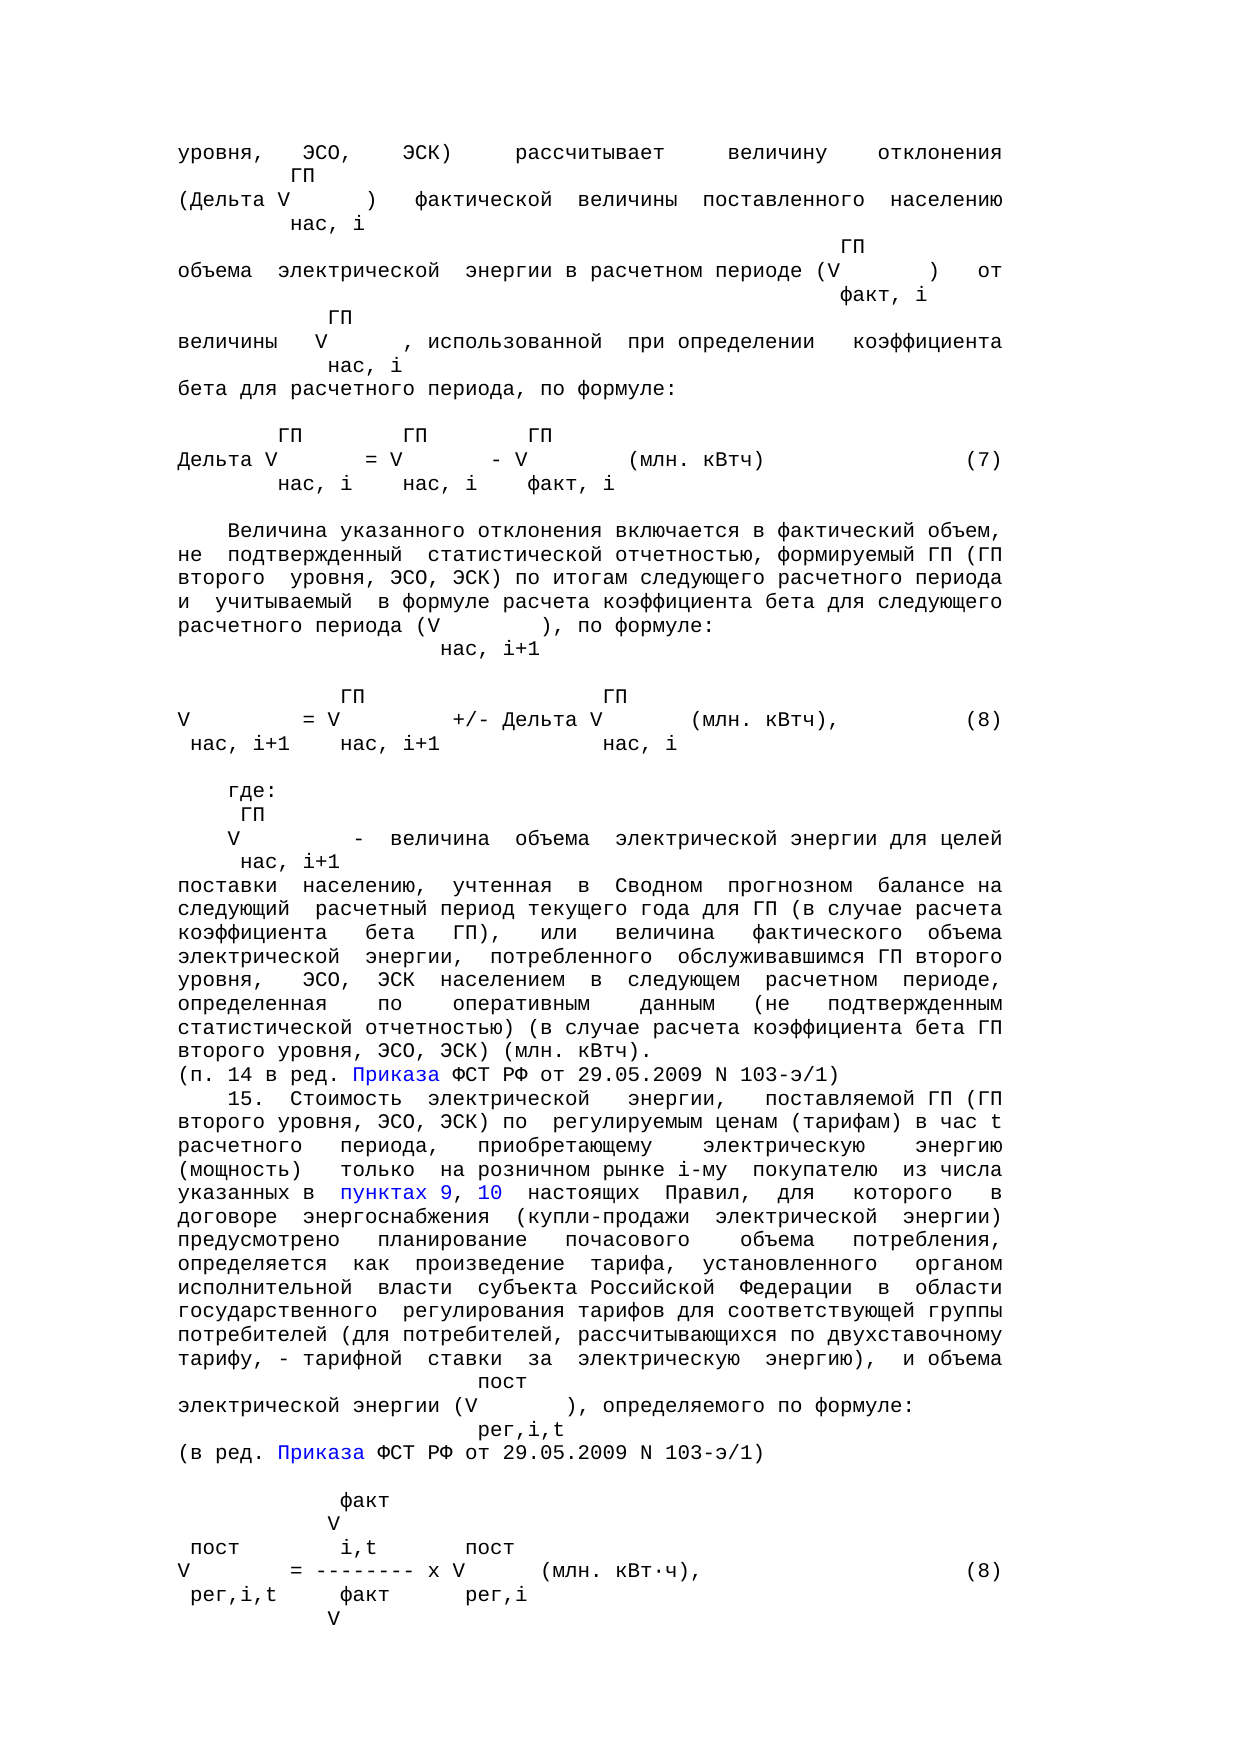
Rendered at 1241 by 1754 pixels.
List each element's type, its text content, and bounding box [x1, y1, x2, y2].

text Величина указанного отклонения включается в фактический объем, [177, 520, 1152, 544]
text указанных в пунктах 9, 10 настоящих Правил, для которого в [177, 1182, 1152, 1206]
text статистической отчетностью) (в случае расчета коэффициента бета ГП [177, 1017, 1152, 1040]
text исполнительной власти субъекта Российской Федерации в области [177, 1277, 1152, 1300]
text величины V , использованной при определении коэффициента [177, 331, 1152, 354]
text второго уровня, ЭСО, ЭСК) (млн. кВтч). [177, 1040, 1152, 1064]
text V [177, 1608, 1152, 1631]
text V = -------- x V (млн. кВт·ч), (8) [177, 1561, 1152, 1584]
text ГП [177, 165, 1152, 189]
text ГП ГП ГП [177, 426, 1152, 449]
text потребителей (для потребителей, рассчитывающихся по двухставочному [177, 1324, 1152, 1348]
text V - величина объема электрической энергии для целей [177, 827, 1152, 851]
text (в ред. Приказа ФСТ РФ от 29.05.2009 N 103-э/1) [177, 1442, 1152, 1466]
text (Дельта V ) фактической величины поставленного населению [177, 189, 1152, 213]
text рег,i,t [177, 1419, 1152, 1442]
text электрической энергии (V ), определяемого по формуле: [177, 1395, 1152, 1419]
text предусмотрено планирование почасового объема потребления, [177, 1229, 1152, 1253]
text рег,i,t факт рег,i [177, 1584, 1152, 1608]
text не подтвержденный статистической отчетностью, формируемый ГП (ГП [177, 544, 1152, 567]
text и учитываемый в формуле расчета коэффициента бета для следующего [177, 591, 1152, 615]
text нас, i [177, 213, 1152, 236]
text (п. 14 в ред. Приказа ФСТ РФ от 29.05.2009 N 103-э/1) [177, 1064, 1152, 1088]
text V = V +/- Дельта V (млн. кВтч), (8) [177, 709, 1152, 733]
text поставки населению, учтенная в Сводном прогнозном балансе на [177, 875, 1152, 898]
text 15. Стоимость электрической энергии, поставляемой ГП (ГП [177, 1088, 1152, 1111]
text нас, i+1 [177, 851, 1152, 875]
text нас, i+1 [177, 638, 1152, 662]
text тарифу, - тарифной ставки за электрическую энергию), и объема [177, 1348, 1152, 1371]
text объема электрической энергии в расчетном периоде (V ) от [177, 260, 1152, 284]
text нас, i+1 нас, i+1 нас, i [177, 733, 1152, 757]
text ГП [177, 307, 1152, 331]
text V [177, 1513, 1152, 1537]
text второго уровня, ЭСО, ЭСК) по итогам следующего расчетного периода [177, 567, 1152, 591]
text нас, i [177, 354, 1152, 378]
text второго уровня, ЭСО, ЭСК) по регулируемым ценам (тарифам) в час t [177, 1111, 1152, 1135]
text расчетного периода, приобретающему электрическую энергию [177, 1135, 1152, 1158]
text договоре энергоснабжения (купли-продажи электрической энергии) [177, 1206, 1152, 1229]
text определенная по оперативным данным (не подтвержденным [177, 993, 1152, 1017]
text факт, i [177, 284, 1152, 307]
text электрической энергии, потребленного обслуживавшимся ГП второго [177, 946, 1152, 969]
text нас, i нас, i факт, i [177, 473, 1152, 496]
text следующий расчетный период текущего года для ГП (в случае расчета [177, 898, 1152, 922]
text бета для расчетного периода, по формуле: [177, 378, 1152, 402]
text ГП [177, 804, 1152, 827]
text (мощность) только на розничном рынке i-му покупателю из числа [177, 1158, 1152, 1182]
text уровня, ЭСО, ЭСК) рассчитывает величину отклонения [177, 142, 1152, 165]
text расчетного периода (V ), по формуле: [177, 615, 1152, 638]
text государственного регулирования тарифов для соответствующей группы [177, 1300, 1152, 1324]
text пост [177, 1371, 1152, 1395]
text ГП [177, 236, 1152, 260]
text где: [177, 780, 1152, 804]
text уровня, ЭСО, ЭСК населением в следующем расчетном периоде, [177, 969, 1152, 993]
text ГП ГП [177, 686, 1152, 709]
text Дельта V = V - V (млн. кВтч) (7) [177, 449, 1152, 473]
text факт [177, 1489, 1152, 1513]
text коэффициента бета ГП), или величина фактического объема [177, 922, 1152, 946]
text пост i,t пост [177, 1537, 1152, 1561]
text определяется как произведение тарифа, установленного органом [177, 1253, 1152, 1277]
